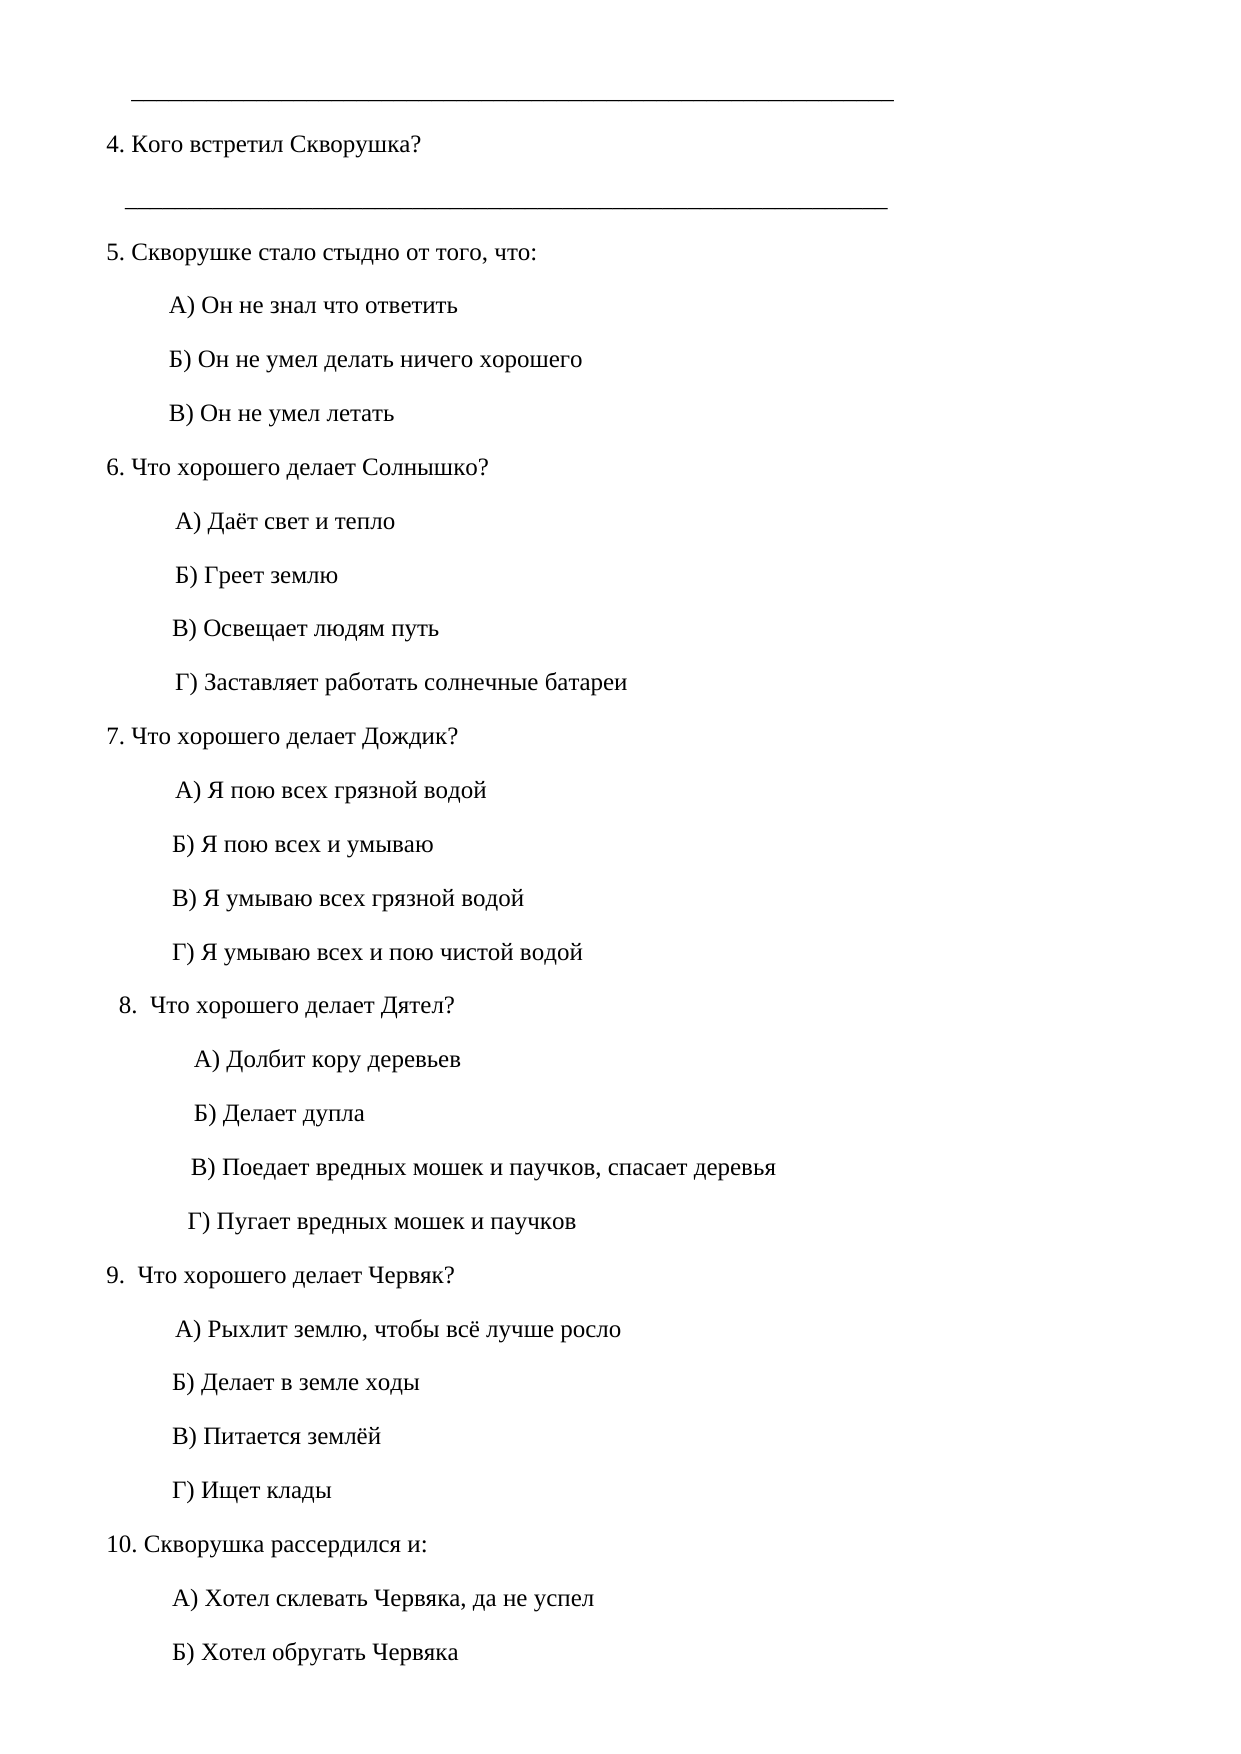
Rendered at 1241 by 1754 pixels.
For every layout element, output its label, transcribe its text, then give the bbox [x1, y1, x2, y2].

text А) Рыхлит землю, чтобы всё лучше росло [75, 1314, 1165, 1342]
text Б) Я пою всех и умываю [75, 829, 1165, 858]
text 5. Скворушке стало стыдно от того, что: [75, 237, 1165, 265]
text Г) Заставляет работать солнечные батареи [75, 667, 1165, 696]
text 6. Что хорошего делает Солнышко? [75, 452, 1165, 481]
text А) Долбит кору деревьев [75, 1044, 1165, 1073]
text Б) Хотел обругать Червяка [75, 1637, 1165, 1666]
text Б) Делает в земле ходы [75, 1367, 1165, 1396]
text Б) Греет землю [75, 560, 1165, 588]
text А) Я пою всех грязной водой [75, 775, 1165, 804]
text Г) Я умываю всех и пою чистой водой [75, 937, 1165, 965]
text Б) Делает дупла [75, 1098, 1165, 1127]
text В) Освещает людям путь [75, 613, 1165, 642]
text Б) Он не умел делать ничего хорошего [75, 344, 1165, 373]
text В) Поедает вредных мошек и паучков, спасает деревья [75, 1152, 1165, 1181]
text А) Он не знал что ответить [75, 290, 1165, 319]
text 7. Что хорошего делает Дождик? [75, 721, 1165, 750]
text А) Даёт свет и тепло [75, 506, 1165, 534]
text 9. Что хорошего делает Червяк? [75, 1260, 1165, 1288]
text В) Он не умел летать [75, 398, 1165, 427]
text _____________________________________________________________ [75, 75, 1165, 104]
text В) Я умываю всех грязной водой [75, 883, 1165, 912]
text 8. Что хорошего делает Дятел? [75, 991, 1165, 1019]
text _____________________________________________________________ [75, 183, 1165, 211]
text Г) Пугает вредных мошек и паучков [75, 1206, 1165, 1235]
text А) Хотел склевать Червяка, да не успел [75, 1583, 1165, 1612]
text В) Питается землёй [75, 1421, 1165, 1450]
text Г) Ищет клады [75, 1475, 1165, 1504]
text 10. Скворушка рассердился и: [75, 1529, 1165, 1558]
text 4. Кого встретил Скворушка? [75, 129, 1165, 158]
